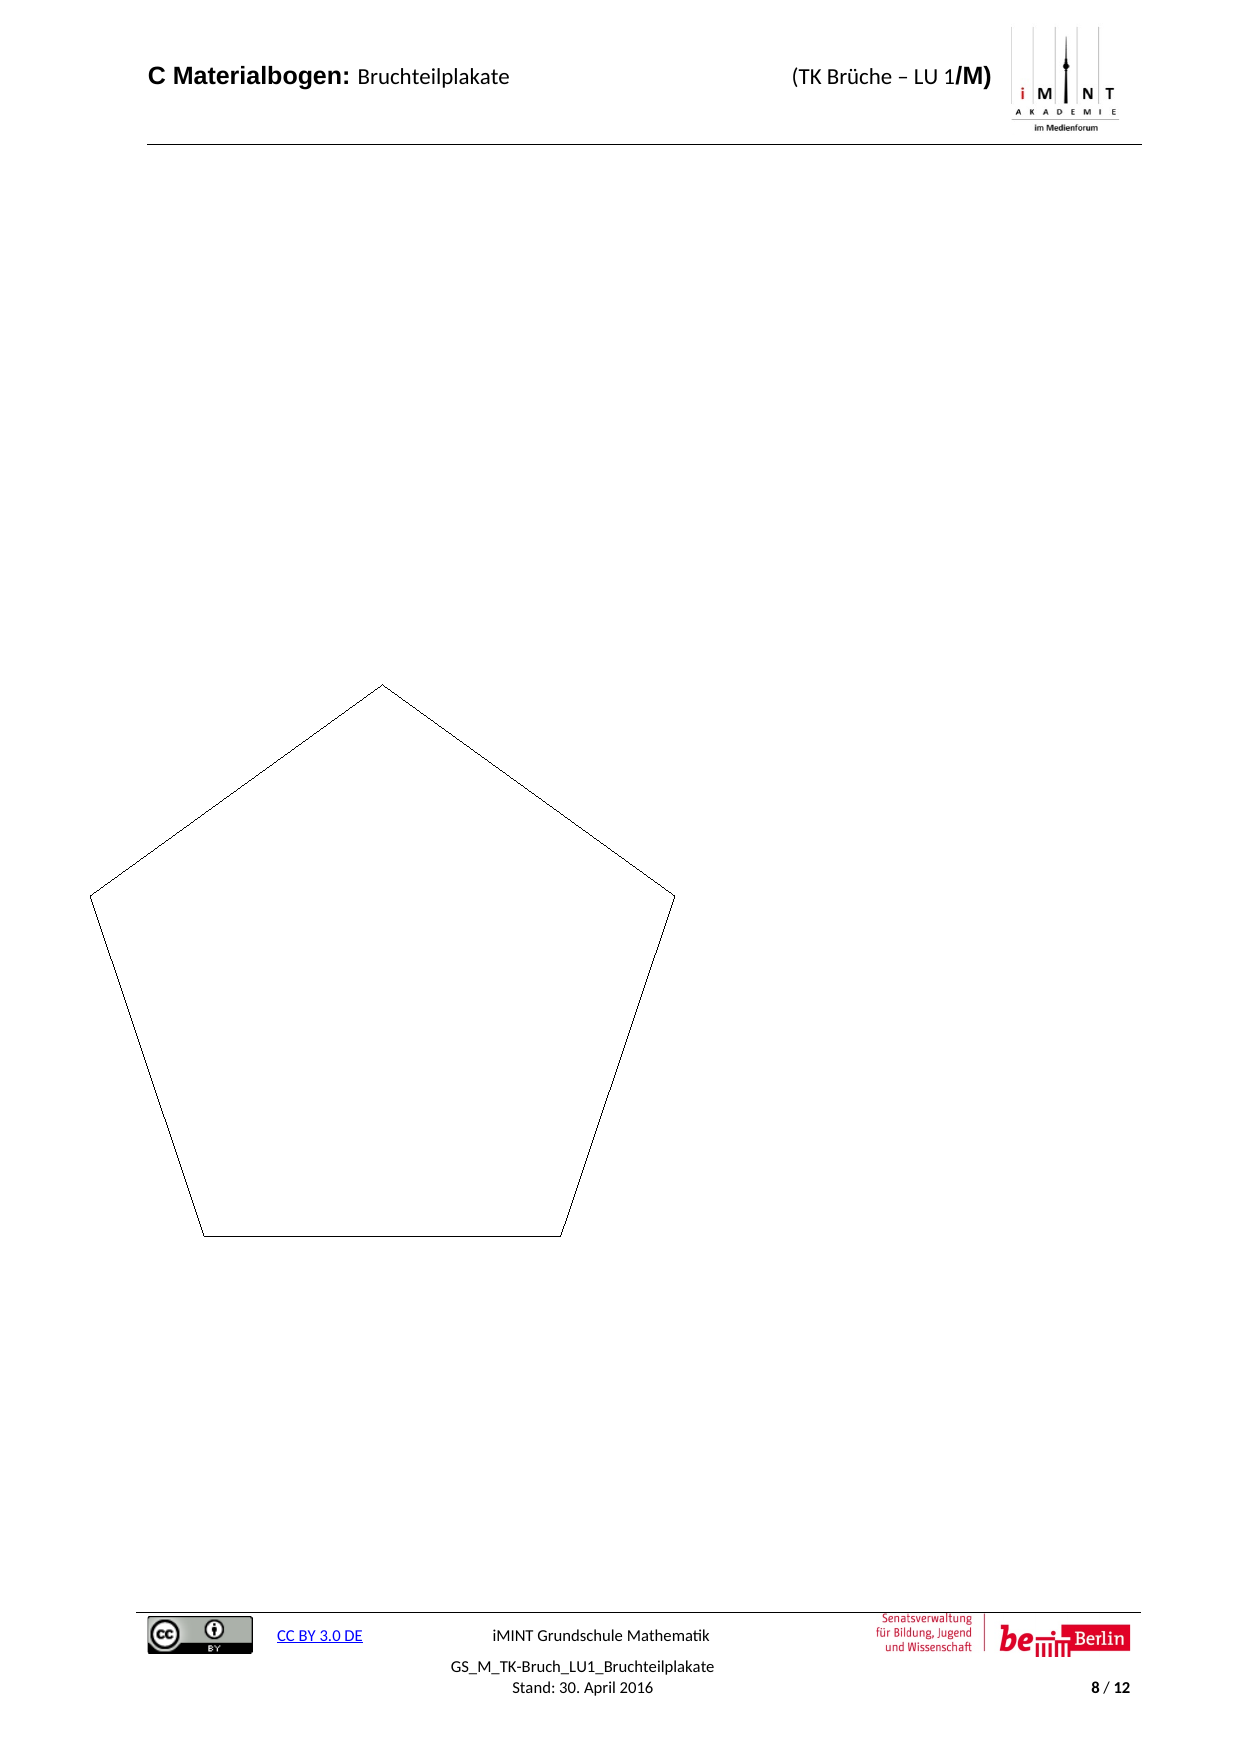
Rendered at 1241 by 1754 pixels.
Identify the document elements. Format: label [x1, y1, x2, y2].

picture [147, 1616, 253, 1654]
picture [1009, 23, 1119, 133]
picture [876, 1613, 1131, 1657]
